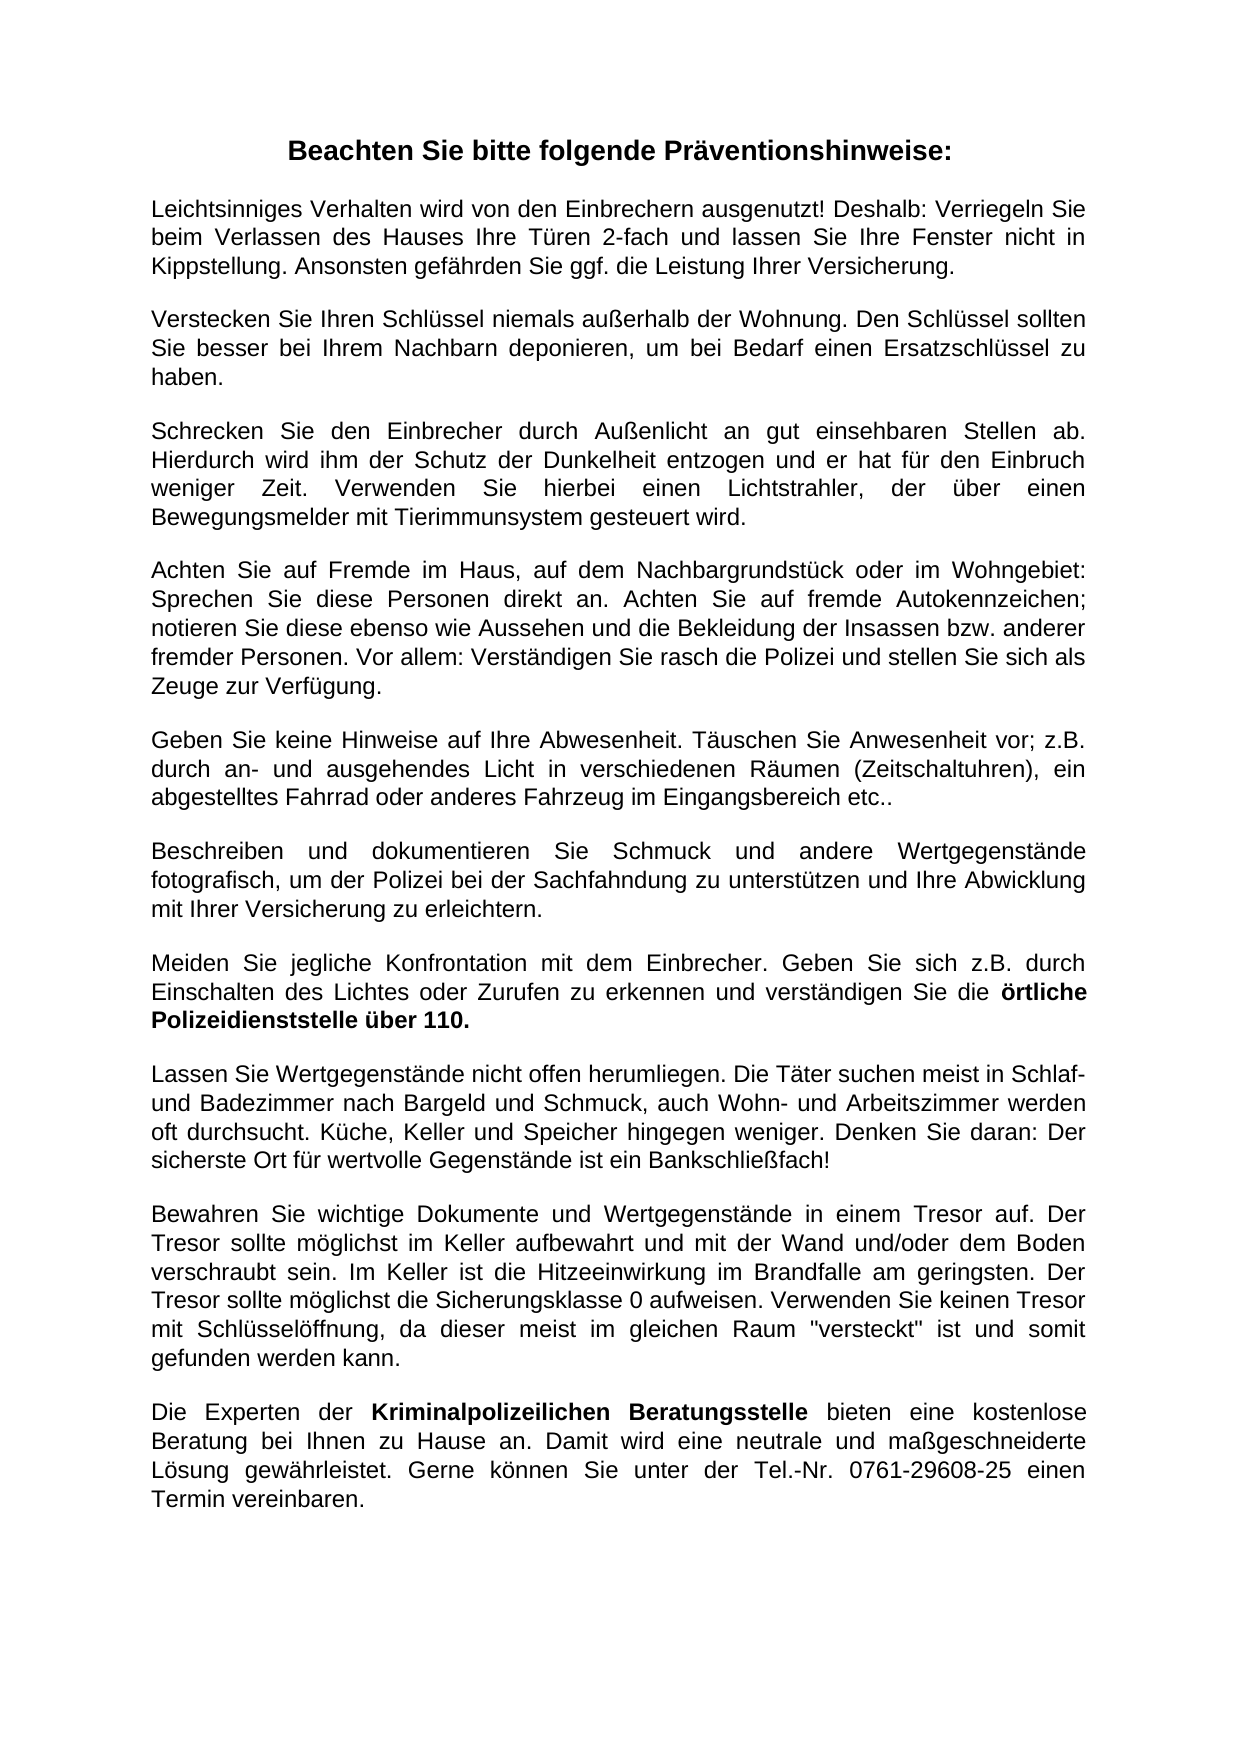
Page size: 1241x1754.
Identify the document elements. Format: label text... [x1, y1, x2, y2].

text Verstecken Sie Ihren Schlüssel niemals außerhalb der Wohnung. Den Schlüssel sollten Sie besser bei Ihrem Nachbarn deponieren, um bei Bedarf einen Ersatzschlüssel zu haben. [151, 304, 1087, 391]
text Meiden Sie jegliche Konfrontation mit dem Einbrecher. Geben Sie sich z.B. durch Einschalten des Lichtes oder Zurufen zu erkennen und verständigen Sie die örtliche Polizeidienststelle über 110. [151, 948, 1087, 1035]
text Achten Sie auf Fremde im Haus, auf dem Nachbargrundstück oder im Wohngebiet: Sprechen Sie diese Personen direkt an. Achten Sie auf fremde Autokennzeichen; notieren Sie diese ebenso wie Aussehen und die Bekleidung der Insassen bzw. anderer fremder Personen. Vor allem: Verständigen Sie rasch die Polizei und stellen Sie sich als Zeuge zur Verfügung. [151, 556, 1087, 700]
text Bewahren Sie wichtige Dokumente und Wertgegenstände in einem Tresor auf. Der Tresor sollte möglichst im Keller aufbewahrt und mit der Wand und/oder dem Boden verschraubt sein. Im Keller ist die Hitzeeinwirkung im Brandfalle am geringsten. Der Tresor sollte möglichst die Sicherungsklasse 0 aufweisen. Verwenden Sie keinen Tresor mit Schlüsselöffnung, da dieser meist im gleichen Raum "versteckt" ist und somit gefunden werden kann. [151, 1199, 1087, 1373]
text Die Experten der Kriminalpolizeilichen Beratungsstelle bieten eine kostenlose Beratung bei Ihnen zu Hause an. Damit wird eine neutrale und maßgeschneiderte Lösung gewährleistet. Gerne können Sie unter der Tel.-Nr. 0761-29608-25 einen Termin vereinbaren. [151, 1398, 1087, 1513]
text Beachten Sie bitte folgende Präventionshinweise: [149, 138, 1091, 166]
text Geben Sie keine Hinweise auf Ihre Abwesenheit. Täuschen Sie Anwesenheit vor; z.B. durch an- und ausgehendes Licht in verschiedenen Räumen (Zeitschaltuhren), ein abgestelltes Fahrrad oder anderes Fahrzeug im Eingangsbereich etc.. [151, 726, 1087, 811]
text Leichtsinniges Verhalten wird von den Einbrechern ausgenutzt! Deshalb: Verriegeln Sie beim Verlassen des Hauses Ihre Türen 2-fach und lassen Sie Ihre Fenster nicht in Kippstellung. Ansonsten gefährden Sie ggf. die Leistung Ihrer Versicherung. [151, 194, 1087, 280]
text Schrecken Sie den Einbrecher durch Außenlicht an gut einsehbaren Stellen ab. Hierdurch wird ihm der Schutz der Dunkelheit entzogen und er hat für den Einbruch weniger Zeit. Verwenden Sie hierbei einen Lichtstrahler, der über einen Bewegungsmelder mit Tierimmunsystem gesteuert wird. [151, 417, 1087, 531]
text Beschreiben und dokumentieren Sie Schmuck und andere Wertgegenstände fotografisch, um der Polizei bei der Sachfahndung zu unterstützen und Ihre Abwicklung mit Ihrer Versicherung zu erleichtern. [151, 836, 1087, 923]
text Lassen Sie Wertgegenstände nicht offen herumliegen. Die Täter suchen meist in Schlaf- und Badezimmer nach Bargeld und Schmuck, auch Wohn- und Arbeitszimmer werden oft durchsucht. Küche, Keller und Speicher hingegen weniger. Denken Sie daran: Der sicherste Ort für wertvolle Gegenstände ist ein Bankschließfach! [151, 1060, 1087, 1174]
